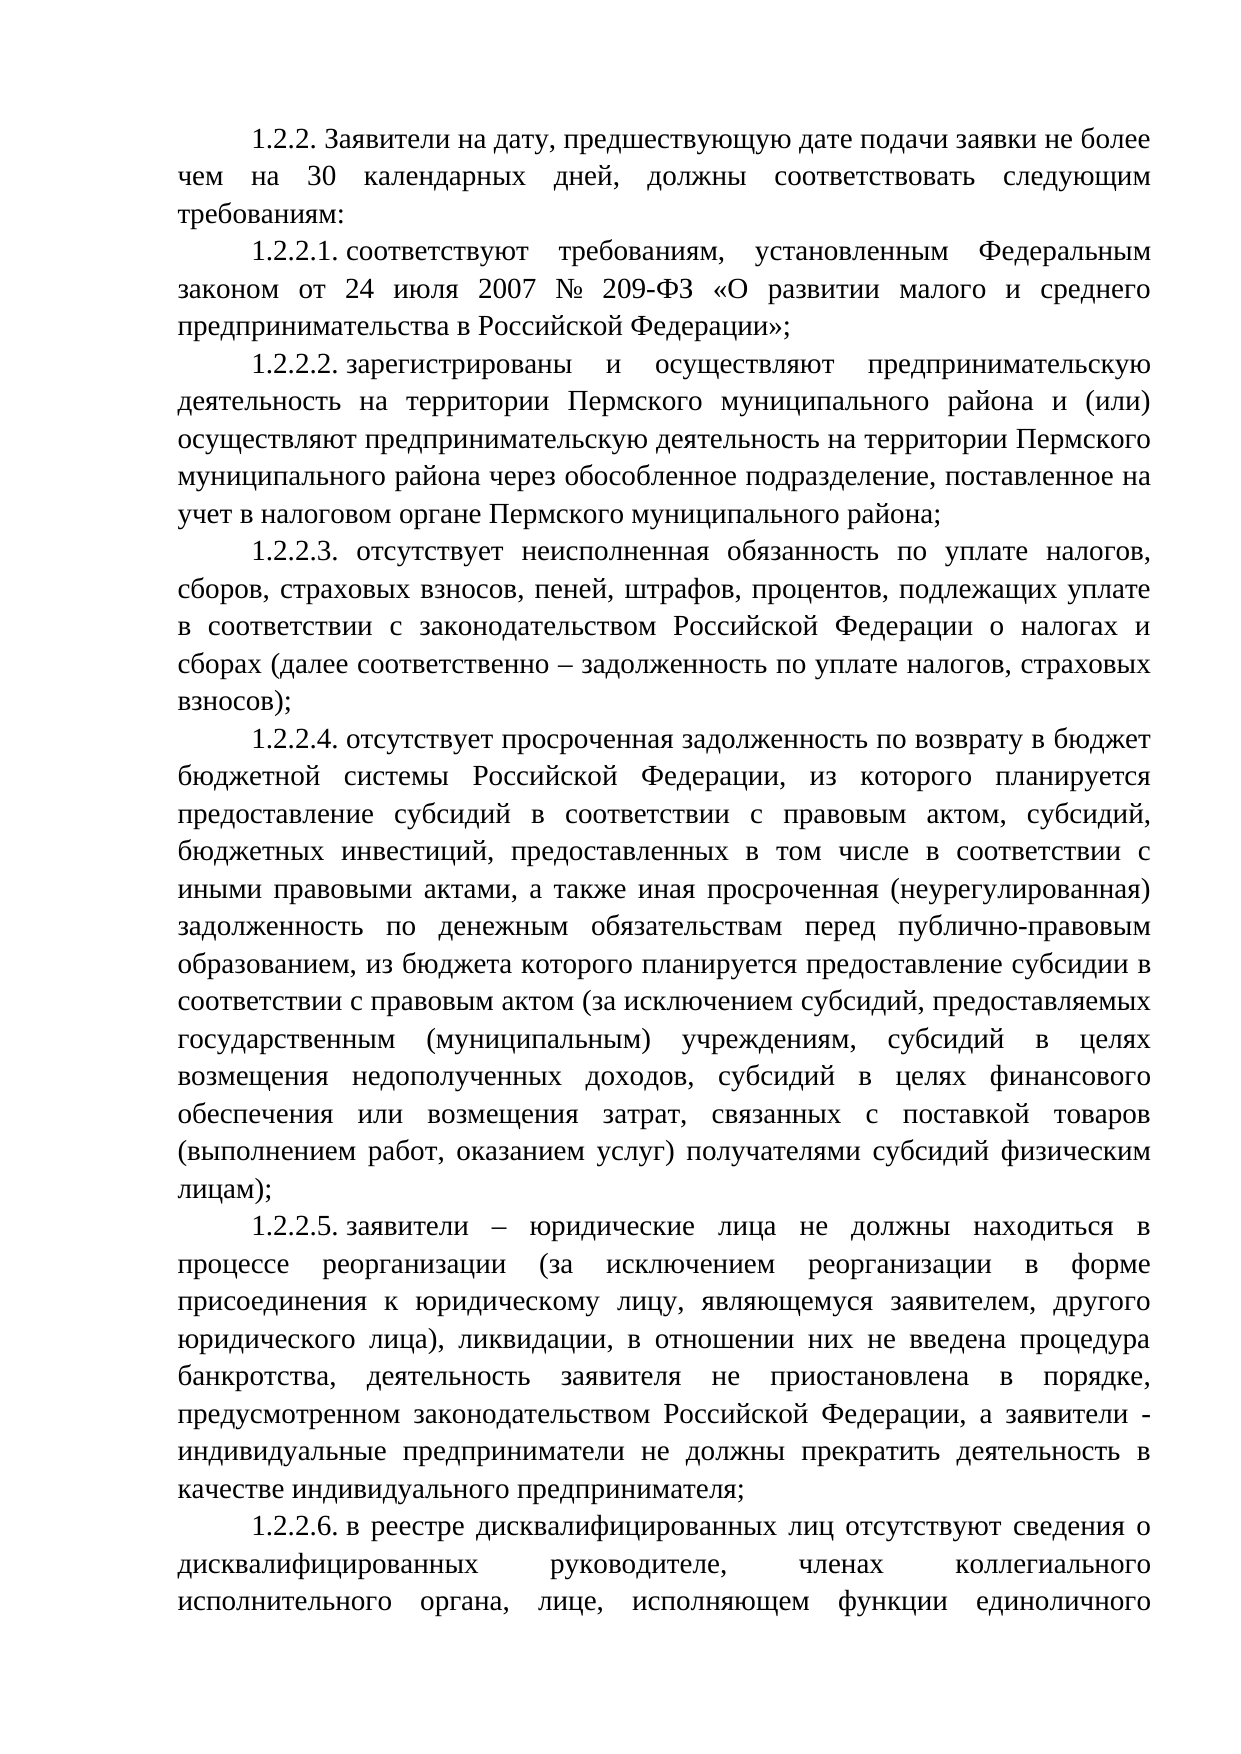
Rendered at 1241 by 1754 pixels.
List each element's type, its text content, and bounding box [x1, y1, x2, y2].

text 1.2.2. Заявители на дату, предшествующую дате подачи заявки не более чем на 30 календарных дней, должны соответствовать следующим требованиям: [177, 118, 1152, 231]
text 1.2.2.2. зарегистрированы и осуществляют предпринимательскую деятельность на территории Пермского муниципального района и (или) осуществляют предпринимательскую деятельность на территории Пермского муниципального района через обособленное подразделение, поставленное на учет в налоговом органе Пермского муниципального района; [177, 343, 1152, 531]
text 1.2.2.5. заявители – юридические лица не должны находиться в процессе реорганизации (за исключением реорганизации в форме присоединения к юридическому лицу, являющемуся заявителем, другого юридического лица), ликвидации, в отношении них не введена процедура банкротства, деятельность заявителя не приостановлена в порядке, предусмотренном законодательством Российской Федерации, а заявители - индивидуальные предприниматели не должны прекратить деятельность в качестве индивидуального предпринимателя; [177, 1206, 1152, 1506]
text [177, 1506, 1152, 1618]
text 1.2.2.4. отсутствует просроченная задолженность по возврату в бюджет бюджетной системы Российской Федерации, из которого планируется предоставление субсидий в соответствии с правовым актом, субсидий, бюджетных инвестиций, предоставленных в том числе в соответствии с иными правовыми актами, а также иная просроченная (неурегулированная) задолженность по денежным обязательствам перед публично-правовым образованием, из бюджета которого планируется предоставление субсидии в соответствии с правовым актом (за исключением субсидий, предоставляемых государственным (муниципальным) учреждениям, субсидий в целях возмещения недополученных доходов, субсидий в целях финансового обеспечения или возмещения затрат, связанных с поставкой товаров (выполнением работ, оказанием услуг) получателями субсидий физическим лицам); [177, 718, 1152, 1206]
text 1.2.2.3. отсутствует неисполненная обязанность по уплате налогов, сборов, страховых взносов, пеней, штрафов, процентов, подлежащих уплате в соответствии с законодательством Российской Федерации о налогах и сборах (далее соответственно – задолженность по уплате налогов, страховых взносов); [177, 531, 1152, 718]
text 1.2.2.1. соответствуют требованиям, установленным Федеральным законом от 24 июля 2007 № 209-ФЗ «О развитии малого и среднего предпринимательства в Российской Федерации»; [177, 231, 1152, 343]
